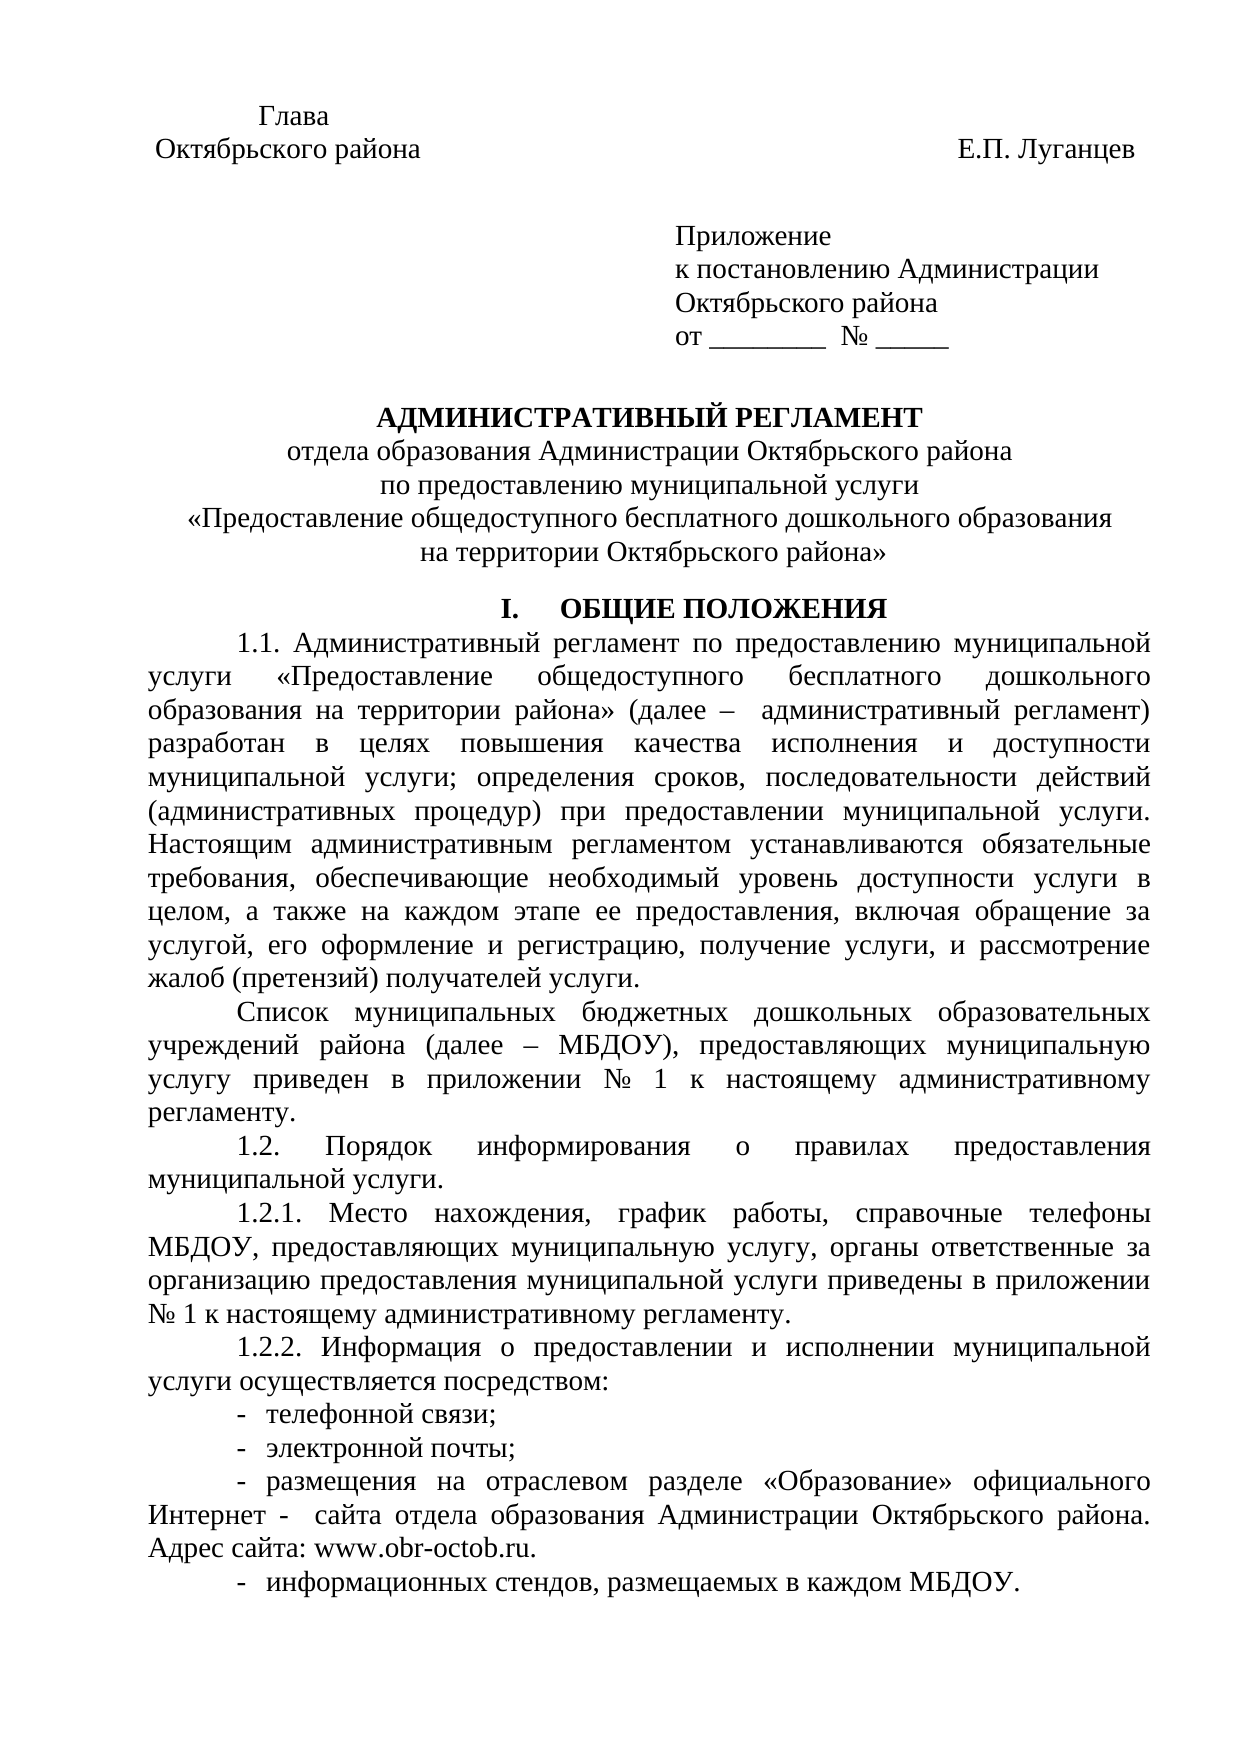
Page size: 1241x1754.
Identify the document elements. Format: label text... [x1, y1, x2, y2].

text 1.2. Порядок информирования о правилах предоставления муниципальной услуги. [148, 1128, 1152, 1195]
list электронной почты; [148, 1430, 1152, 1463]
text Октябрьского района Е.П. Луганцев [148, 131, 1152, 165]
text Глава [148, 98, 1152, 131]
title отдела образования Администрации Октябрьского района [148, 433, 1152, 467]
list информационных стендов, размещаемых в каждом МБДОУ. [148, 1564, 1152, 1598]
text 1.2.2. Информация о предоставлении и исполнении муниципальной услуги осуществляется посредством: [148, 1329, 1152, 1396]
list размещения на отраслевом разделе «Образование» официального Интернет - сайта отдела образования Администрации Октябрьского района. Адрес сайта: www.obr-octob.ru. [148, 1463, 1152, 1564]
text 1.2.1. Место нахождения, график работы, справочные телефоны МБДОУ, предоставляющих муниципальную услугу, органы ответственные за организацию предоставления муниципальной услуги приведены в приложении № 1 к настоящему административному регламенту. [148, 1195, 1152, 1329]
title «Предоставление общедоступного бесплатного дошкольного образования [148, 500, 1152, 534]
text Список муниципальных бюджетных дошкольных образовательных учреждений района (далее – МБДОУ), предоставляющих муниципальную услугу приведен в приложении № 1 к настоящему административному регламенту. [148, 994, 1152, 1128]
table_header Приложение к постановлению Администрации Октябрьского района от ________ № _____ [664, 218, 1133, 385]
text 1.1. Административный регламент по предоставлению муниципальной услуги «Предоставление общедоступного бесплатного дошкольного образования на территории района» (далее – административный регламент) разработан в целях повышения качества исполнения и доступности муниципальной услуги; определения сроков, последовательности действий (административных процедур) при предоставлении муниципальной услуги. Настоящим административным регламентом устанавливаются обязательные требования, обеспечивающие необходимый уровень доступности услуги в целом, а также на каждом этапе ее предоставления, включая обращение за услугой, его оформление и регистрацию, получение услуги, и рассмотрение жалоб (претензий) получателей услуги. [148, 625, 1152, 994]
list ОБЩИЕ ПОЛОЖЕНИЯ [148, 591, 1152, 625]
list телефонной связи; [148, 1396, 1152, 1430]
title на территории Октябрьского района» [148, 534, 1152, 567]
title АДМИНИСТРАТИВНЫЙ РЕГЛАМЕНТ [148, 400, 1152, 433]
title по предоставлению муниципальной услуги [148, 467, 1152, 500]
